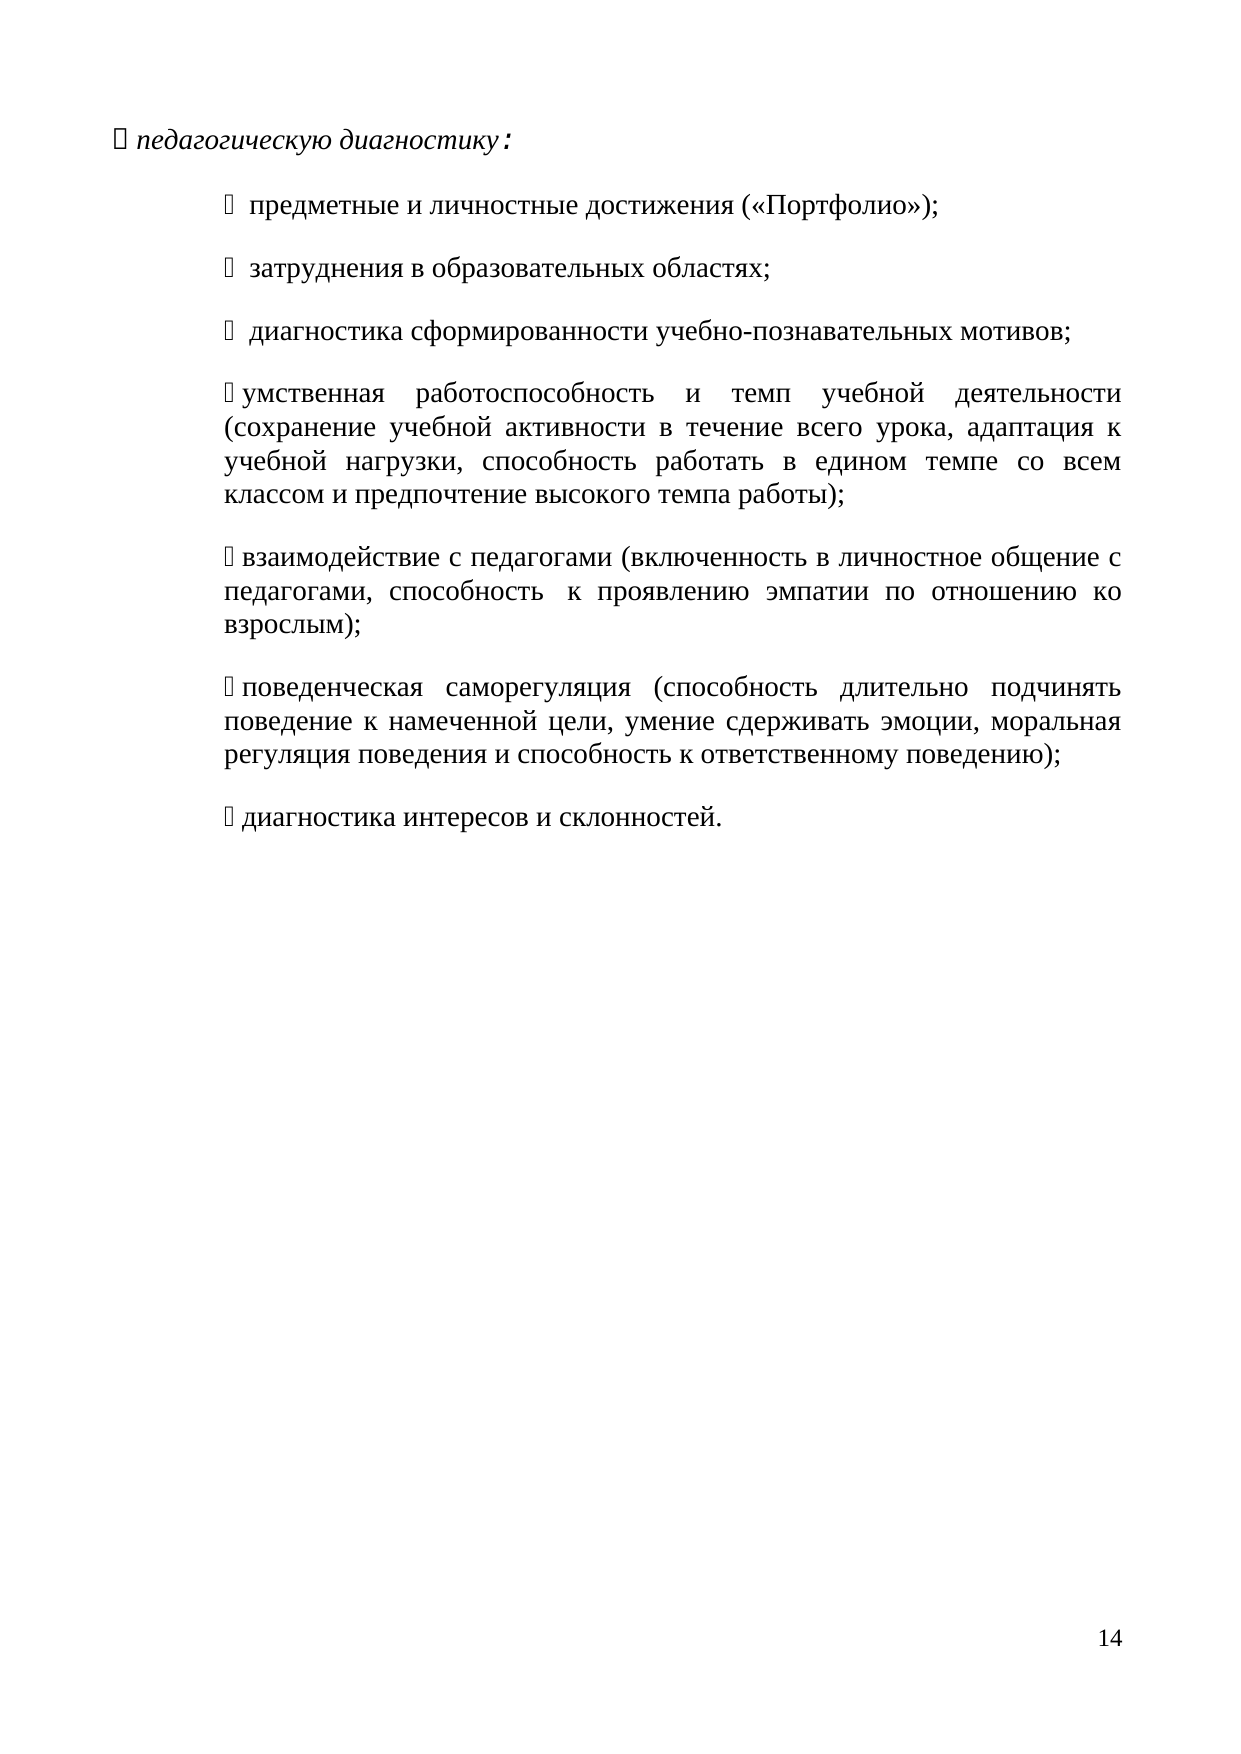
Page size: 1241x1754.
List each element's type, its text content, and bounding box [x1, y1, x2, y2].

text  предметные и личностные достижения («Портфолио»); [224, 187, 1122, 221]
text  диагностика сформированности учебно-познавательных мотивов; [224, 313, 1122, 346]
text  диагностика интересов и склонностей. [224, 799, 1122, 832]
text  поведенческая саморегуляция (способность длительно подчинять поведение к намеченной цели, умение сдерживать эмоции, моральная регуляция поведения и способность к ответственному поведению); [224, 669, 1122, 770]
text  умственная работоспособность и темп учебной деятельности (сохранение учебной активности в течение всего урока, адаптация к учебной нагрузки, способность работать в едином темпе со всем классом и предпочтение высокого темпа работы); [224, 376, 1122, 510]
text  затруднения в образовательных областях; [224, 250, 1122, 284]
text  педагогическую диагностику: [111, 118, 1122, 158]
text  взаимодействие с педагогами (включенность в личностное общение с педагогами, способность к проявлению эмпатии по отношению ко взрослым); [224, 539, 1122, 640]
